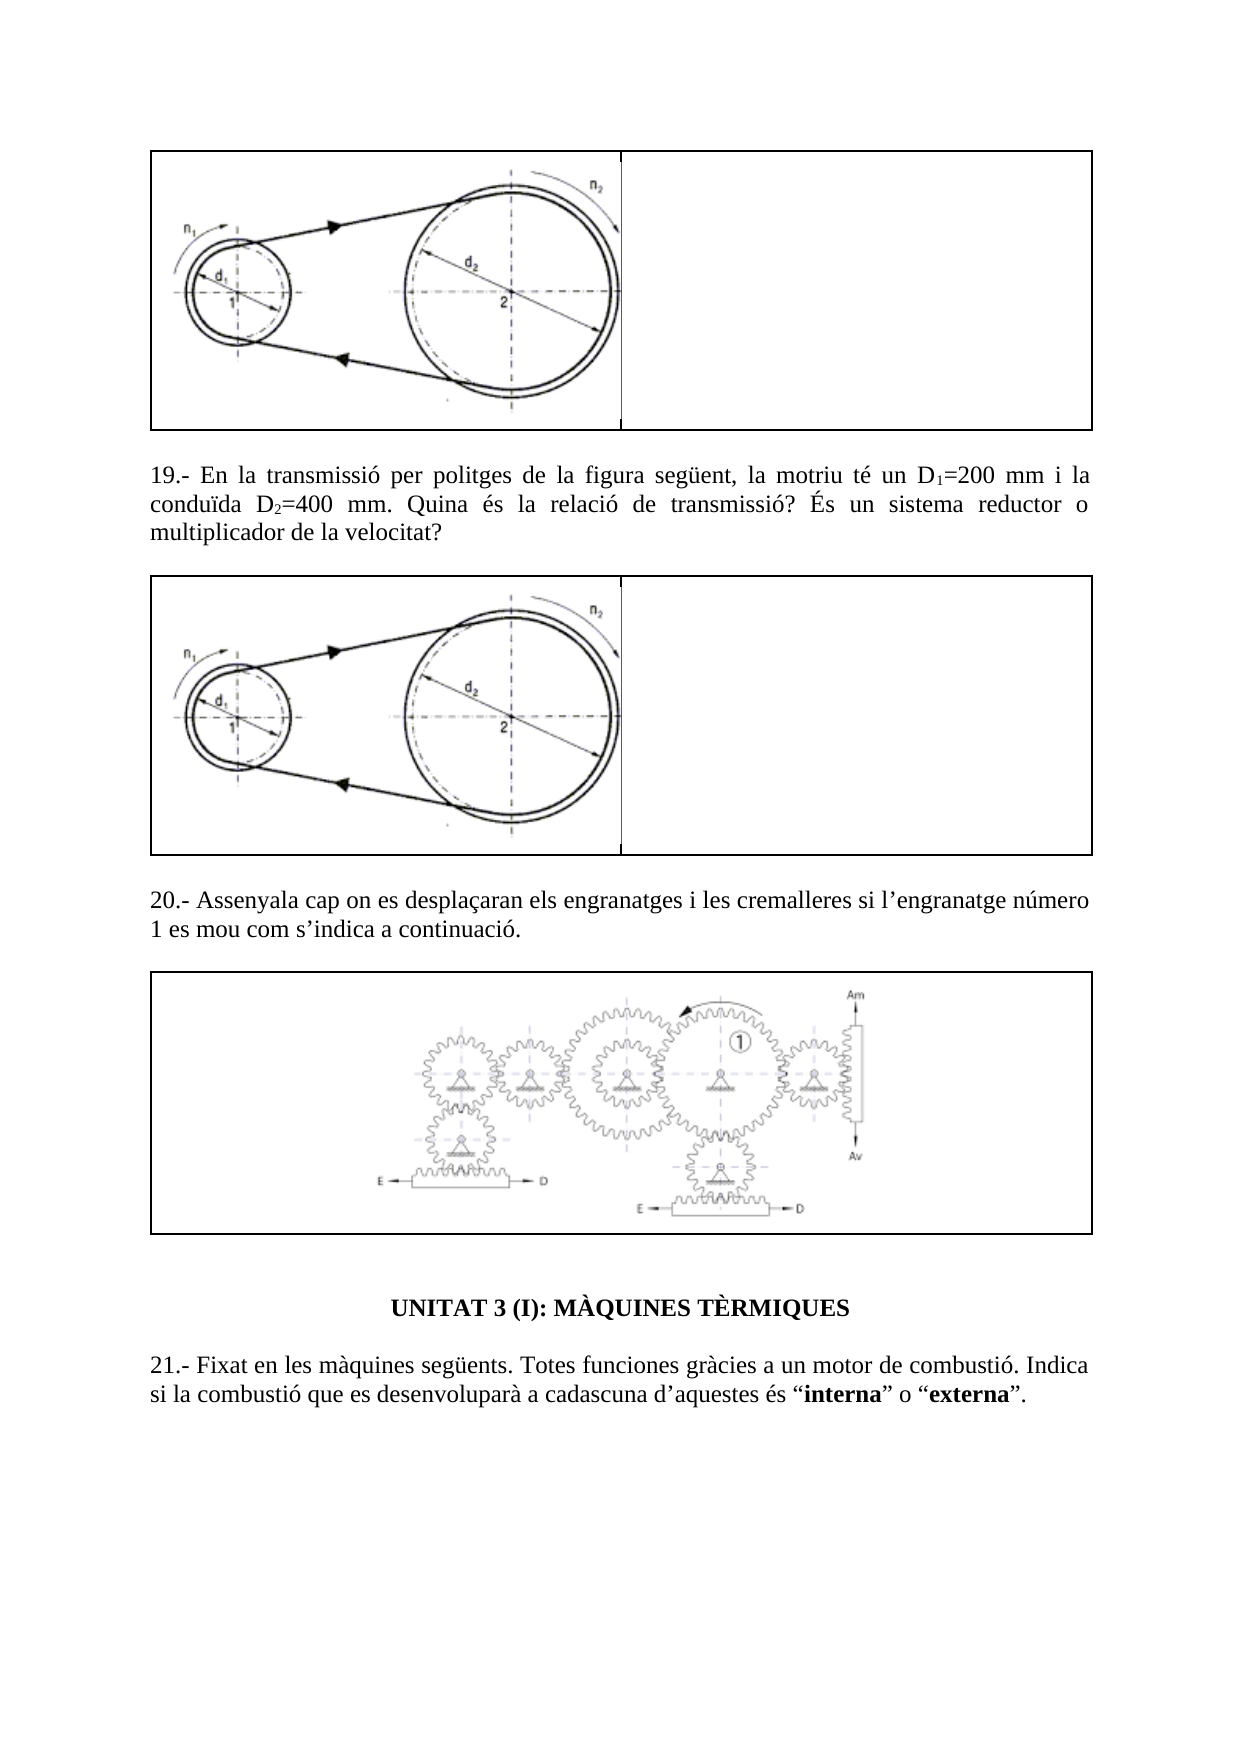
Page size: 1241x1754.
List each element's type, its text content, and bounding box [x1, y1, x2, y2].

picture [161, 587, 622, 844]
table_header [152, 973, 1091, 1233]
text UNITAT 3 (I): MÀQUINES TÈRMIQUES [150, 1293, 1090, 1322]
text 20.- Assenyala cap on es desplaçaran els engranatges i les cremalleres si l’engranatge número 1 es mou com s’indica a continuació. [150, 885, 1090, 942]
picture [363, 983, 880, 1223]
picture [161, 162, 622, 419]
text 19.- En la transmissió per politges de la figura següent, la motriu té un D1=200 mm i la conduïda D2=400 mm. Quina és la relació de transmissió? És un sistema reductor o multiplicador de la velocitat? [150, 460, 1090, 546]
table_header [622, 577, 1091, 854]
table_header [152, 152, 620, 429]
table_header [152, 577, 620, 854]
text 21.- Fixat en les màquines següents. Totes funciones gràcies a un motor de combustió. Indica si la combustió que es desenvoluparà a cadascuna d’aquestes és “interna” o “externa”. [150, 1350, 1090, 1408]
table_header [622, 152, 1091, 429]
